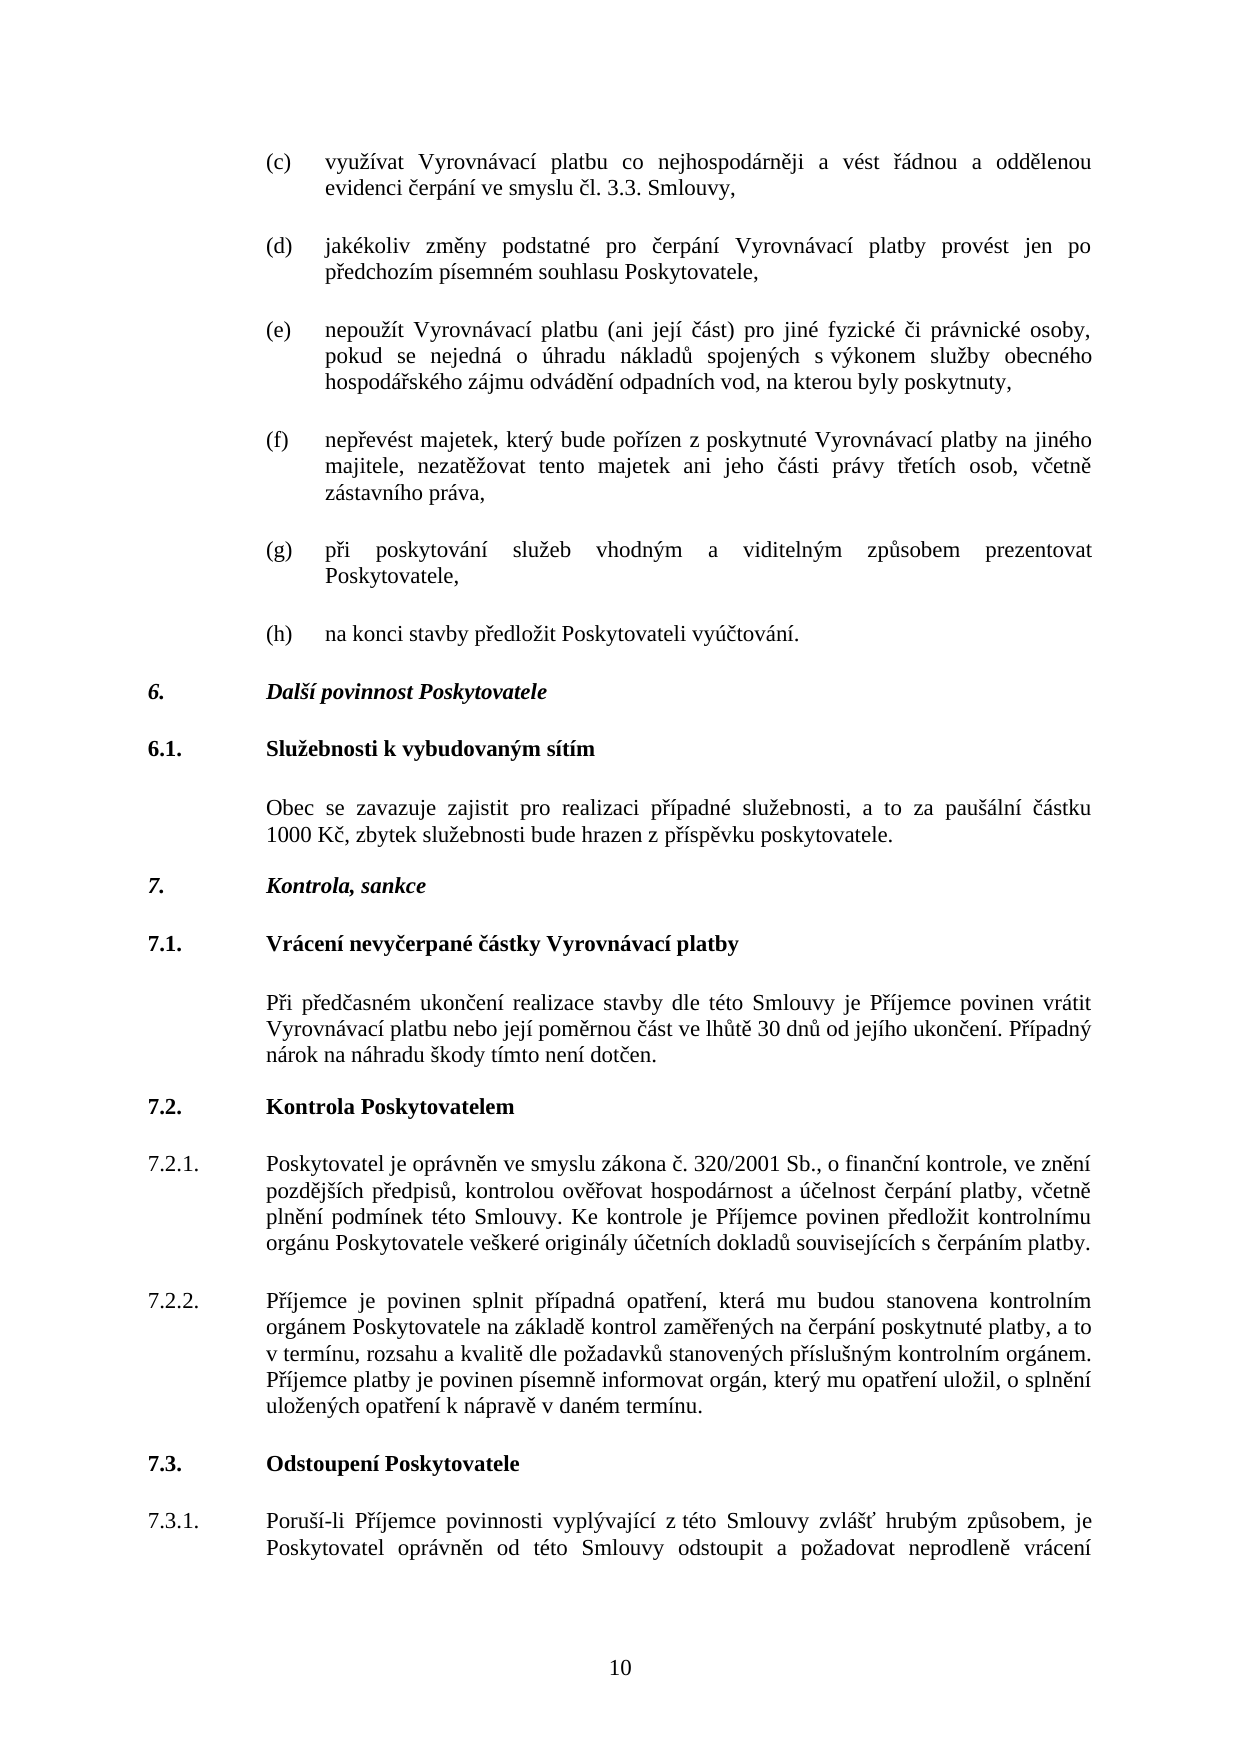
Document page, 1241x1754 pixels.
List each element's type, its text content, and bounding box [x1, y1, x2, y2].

subtitle Služebnosti k vybudovaným sítím [148, 735, 1092, 762]
subtitle Kontrola Poskytovatelem [148, 1093, 1092, 1119]
subtitle Příjemce je povinen splnit případná opatření, která mu budou stanovena kontrolním orgánem Poskytovatele na základě kontrol zaměřených na čerpání poskytnuté platby, a to v termínu, rozsahu a kvalitě dle požadavků stanovených příslušným kontrolním orgánem. Příjemce platby je povinen písemně informovat orgán, který mu opatření uložil, o splnění uložených opatření k nápravě v daném termínu. [148, 1287, 1092, 1419]
subtitle Poskytovatel je oprávněn ve smyslu zákona č. 320/2001 Sb., o finanční kontrole, ve znění pozdějších předpisů, kontrolou ověřovat hospodárnost a účelnost čerpání platby, včetně plnění podmínek této Smlouvy. Ke kontrole je Příjemce povinen předložit kontrolnímu orgánu Poskytovatele veškeré originály účetních dokladů souvisejících s čerpáním platby. [148, 1150, 1092, 1256]
subtitle využívat Vyrovnávací platbu co nejhospodárněji a vést řádnou a oddělenou evidenci čerpání ve smyslu čl. 3.3. Smlouvy, [266, 148, 1092, 200]
subtitle na konci stavby předložit Poskytovateli vyúčtování. [266, 620, 1092, 647]
subtitle Kontrola, sankce [148, 872, 1092, 898]
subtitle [148, 1508, 1092, 1560]
text Obec se zavazuje zajistit pro realizaci případné služebnosti, a to za paušální částku 1000 Kč, zbytek služebnosti bude hrazen z příspěvku poskytovatele. [266, 794, 1092, 847]
subtitle Odstoupení Poskytovatele [148, 1450, 1092, 1476]
subtitle při poskytování služeb vhodným a viditelným způsobem prezentovat Poskytovatele, [266, 536, 1092, 589]
subtitle jakékoliv změny podstatné pro čerpání Vyrovnávací platby provést jen po předchozím písemném souhlasu Poskytovatele, [266, 232, 1092, 284]
subtitle nepoužít Vyrovnávací platbu (ani její část) pro jiné fyzické či právnické osoby, pokud se nejedná o úhradu nákladů spojených s výkonem služby obecného hospodářského zájmu odvádění odpadních vod, na kterou byly poskytnuty, [266, 316, 1092, 395]
subtitle nepřevést majetek, který bude pořízen z poskytnuté Vyrovnávací platby na jiného majitele, nezatěžovat tento majetek ani jeho části právy třetích osob, včetně zástavního práva, [266, 426, 1092, 505]
subtitle Vrácení nevyčerpané částky Vyrovnávací platby [148, 930, 1092, 956]
subtitle Další povinnost Poskytovatele [148, 678, 1092, 704]
text Při předčasném ukončení realizace stavby dle této Smlouvy je Příjemce povinen vrátit Vyrovnávací platbu nebo její poměrnou část ve lhůtě 30 dnů od jejího ukončení. Případný nárok na náhradu škody tímto není dotčen. [266, 989, 1092, 1068]
